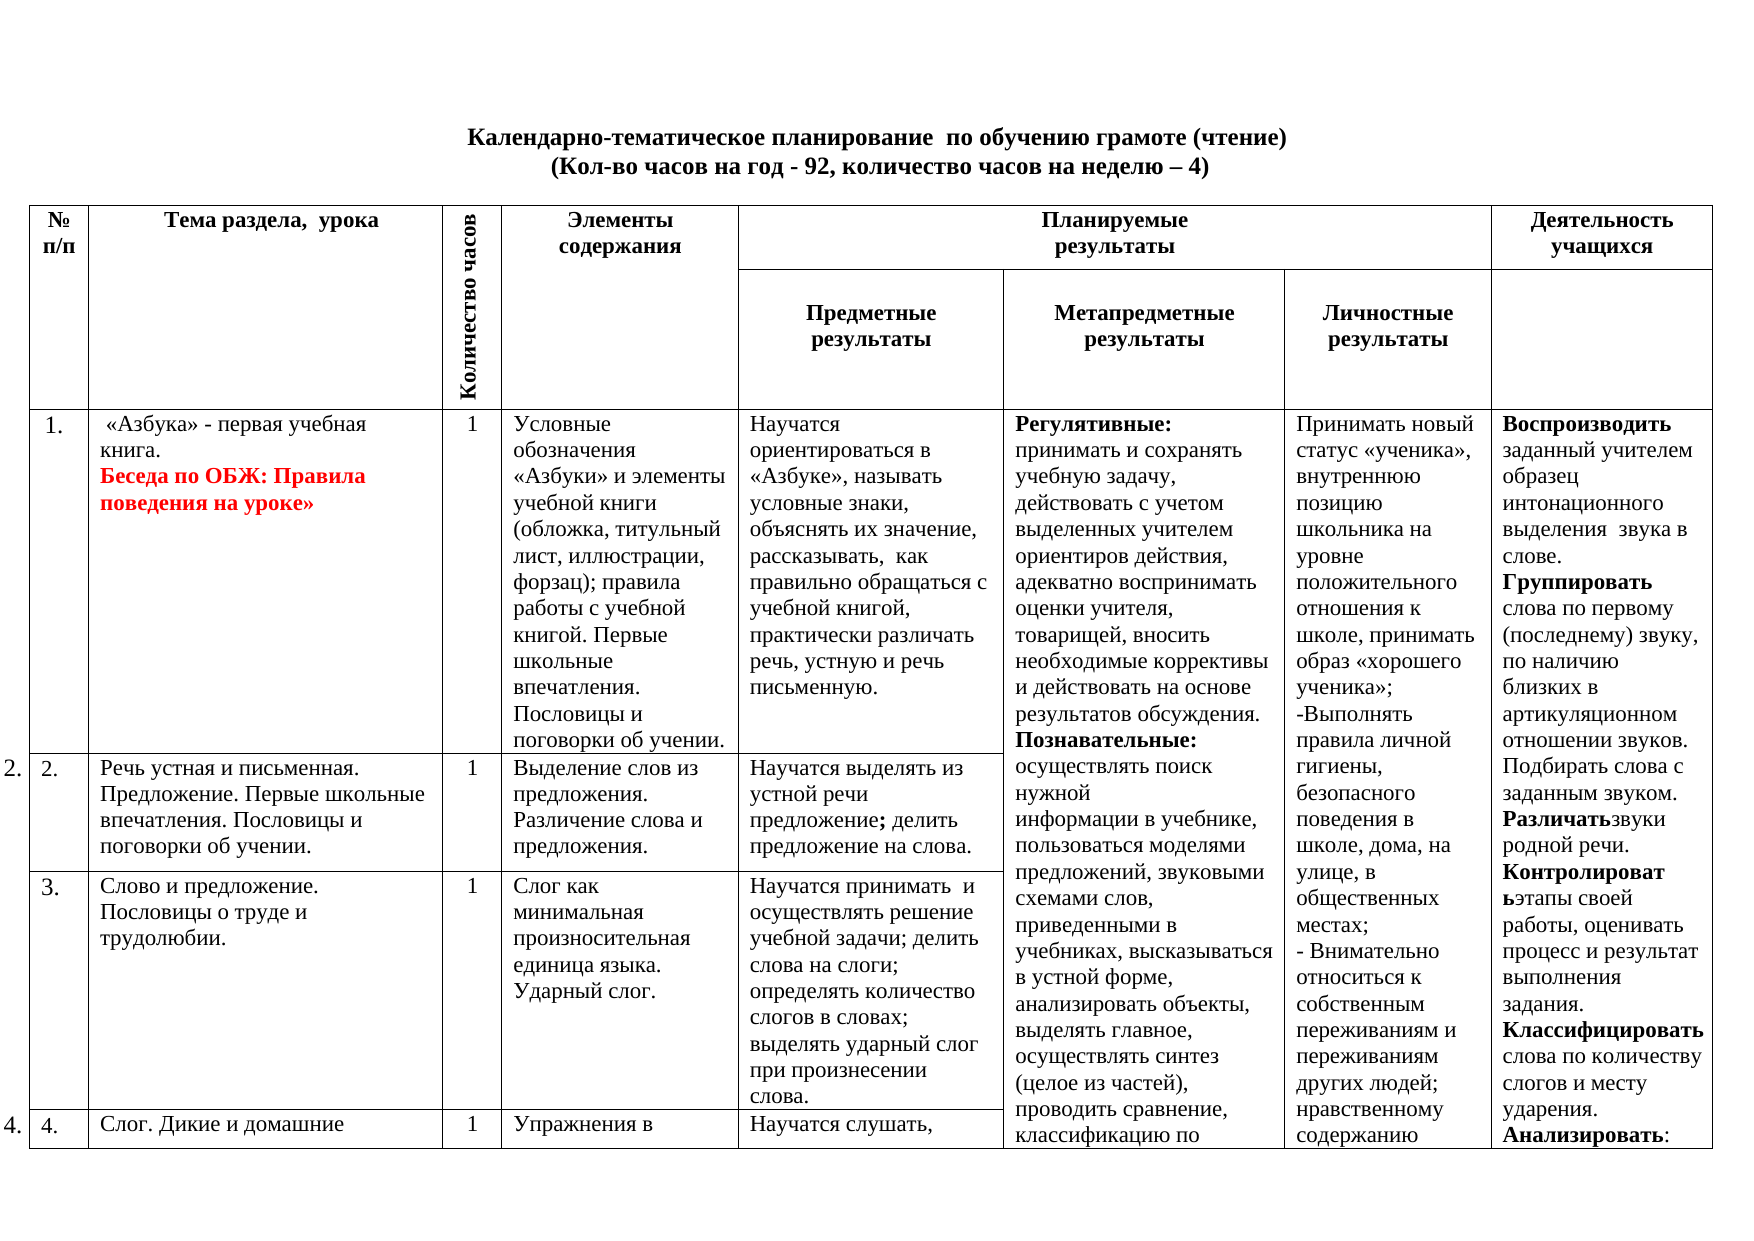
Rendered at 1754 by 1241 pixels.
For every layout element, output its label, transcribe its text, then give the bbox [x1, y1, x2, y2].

table_cell 1 [443, 1110, 501, 1148]
table_header Тема раздела, урока [89, 206, 442, 409]
table_header № п/п [30, 206, 88, 409]
table_cell 2. [30, 754, 88, 871]
table_header Планируемые результаты [739, 206, 1491, 269]
table_cell Личностные результаты [1285, 270, 1491, 409]
text (Кол-во часов на год - 92, количество часов на неделю – 4) [89, 151, 1665, 180]
table_cell [1492, 270, 1712, 409]
table_cell Речь устная и письменная. Предложение. Первые школьные впечатления. Пословицы и поговорки об учении. [89, 754, 442, 871]
table_header Деятельность учащихся [1492, 206, 1712, 269]
table_cell Научатся принимать и осуществлять решение учебной задачи; делить слова на слоги; определять количество слогов в словах; выделять ударный слог при произнесении слова. [739, 872, 1003, 1109]
table_cell Слово и предложение. Пословицы о труде и трудолюбии. [89, 872, 442, 1109]
table_cell Научатся выделять из устной речи предложение; делить предложение на слова. [739, 754, 1003, 871]
table_header Элементы содержания [502, 206, 738, 409]
table_cell Научатся ориентироваться в «Азбуке», называть условные знаки, объяснять их значение, рассказывать, как правильно обращаться с учебной книгой, практически различать речь, устную и речь письменную. [739, 410, 1003, 752]
table_cell Регулятивные: принимать и сохранять учебную задачу, действовать с учетом выделенных учителем ориентиров действия, адекватно воспринимать оценки учителя, товарищей, вносить необходимые коррективы и действовать на основе результатов обсуждения. Познавательные: осуществлять поиск нужной информации в учебнике, пользоваться моделями предложений, звуковыми схемами слов, приведенными в учебниках, высказываться в устной форме, анализировать объекты, выделять главное, осуществлять синтез (целое из частей), проводить сравнение, классификацию по разным критериям, обобщать (выделять класс объектов по заданному признаку). Коммуникативные: принимать другое мнение и позицию, формулировать собственное мнение и позицию. [1004, 410, 1284, 1148]
table_cell 4. [30, 1110, 88, 1148]
table_cell Выделение слов из предложения. Различение слова и предложения. [502, 754, 738, 871]
text Календарно-тематическое планирование по обучению грамоте (чтение) [89, 122, 1665, 151]
table_cell [30, 410, 88, 752]
table_cell 1 [443, 754, 501, 871]
table_cell 1 [443, 410, 501, 752]
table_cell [739, 1110, 1003, 1148]
table_cell [30, 872, 88, 1109]
table_cell Предметные результаты [739, 270, 1003, 409]
table_cell Слог как минимальная произносительная единица языка. Ударный слог. [502, 872, 738, 1109]
table_cell 1 [443, 872, 501, 1109]
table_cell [89, 1110, 442, 1148]
table_cell Принимать новый статус «ученика», внутреннюю позицию школьника на уровне положительного отношения к школе, принимать образ «хорошего ученика»; -Выполнять правила личной гигиены, безопасного поведения в школе, дома, на улице, в общественных местах; - Внимательно относиться к собственным переживаниям и переживаниям других людей; нравственному содержанию поступков [1285, 410, 1491, 1148]
table_cell «Азбука» - первая учебная книга. Беседа по ОБЖ: Правила поведения на уроке» [89, 410, 442, 752]
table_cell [502, 1110, 738, 1148]
table_cell Условные обозначения «Азбуки» и элементы учебной книги (обложка, титульный лист, иллюстрации, форзац); правила работы с учебной книгой. Первые школьные впечатления. Пословицы и поговорки об учении. [502, 410, 738, 752]
table_header Количество часов [443, 206, 501, 409]
table_cell Воспроизводить заданный учителем образец интонационного выделения звука в слове. Группировать слова по первому (последнему) звуку, по наличию близких в артикуляционном отношении звуков. Подбирать слова с заданным звуком. Различатьзвуки родной речи. Контролироватьэтапы своей работы, оценивать процесс и результат выполнения задания. Классифицировать слова по количеству слогов и месту ударения. Анализировать: делить слова на слоги, определять количество слогов в слове. Подбирать слова с заданным количеством слогов. Подбирать слова с заданным ударным звуком. Контролировать: находить и исправлять ошибки, допущенные при делении слов на слоги, в определении ударного звука. Сравнивать: соотносить звук и соответствующую ему букву [1492, 410, 1712, 1148]
